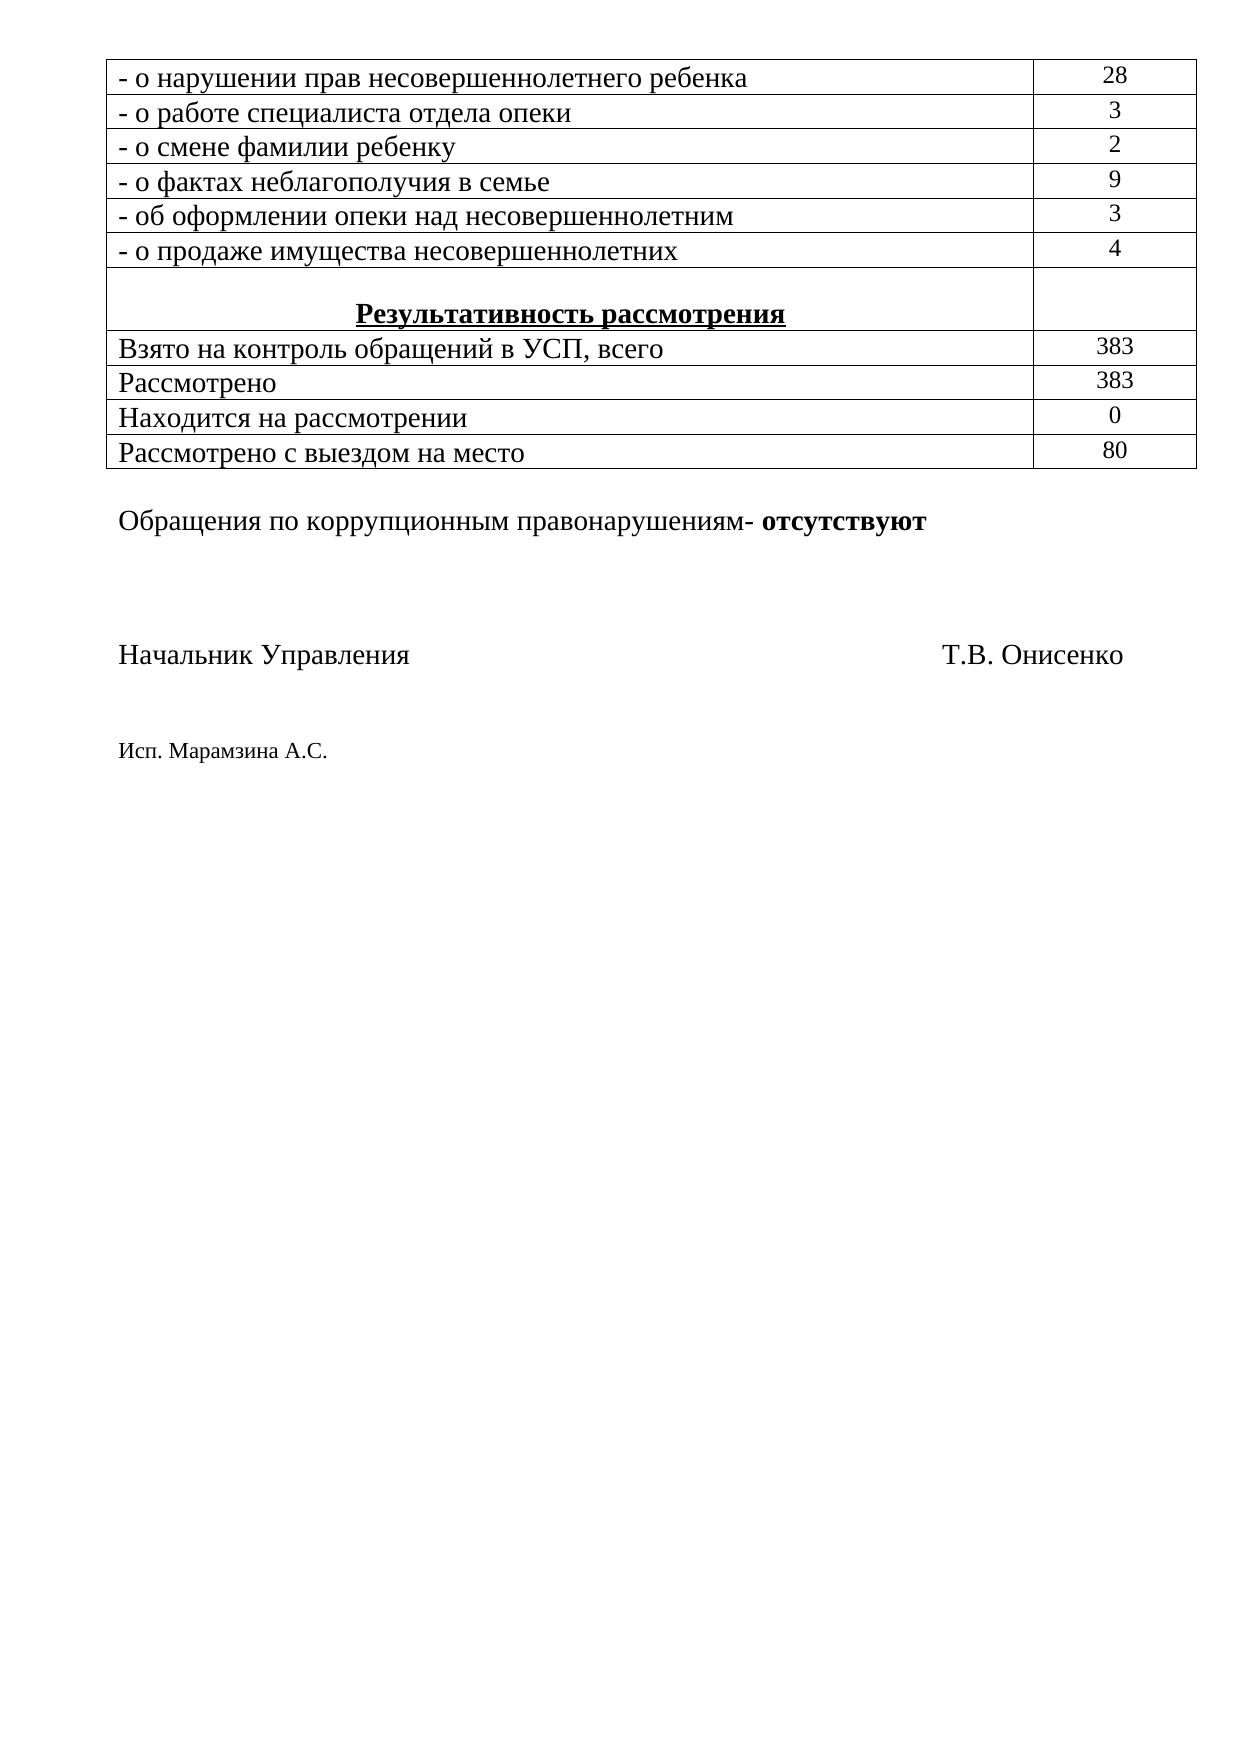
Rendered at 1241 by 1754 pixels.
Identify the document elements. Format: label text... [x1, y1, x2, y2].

table_cell - о фактах неблагополучия в семье [107, 164, 1033, 197]
table_cell Находится на рассмотрении [107, 400, 1033, 434]
table_cell - о нарушении прав несовершеннолетнего ребенка [107, 60, 1033, 94]
table_cell Рассмотрено с выездом на место [107, 435, 1033, 468]
text Обращения по коррупционным правонарушениям- отсутствуют [118, 503, 1181, 536]
table_cell 3 [1034, 199, 1196, 232]
table_cell - о продаже имущества несовершеннолетних [107, 233, 1033, 267]
table_cell - о смене фамилии ребенку [107, 129, 1033, 163]
table_cell Рассмотрено [107, 366, 1033, 399]
text Начальник Управления Т.В. Онисенко [118, 637, 1181, 671]
table_cell 4 [1034, 233, 1196, 267]
table_cell 3 [1034, 95, 1196, 128]
table_cell 383 [1034, 366, 1196, 399]
table_cell 9 [1034, 164, 1196, 197]
table_cell Результативность рассмотрения [107, 268, 1033, 330]
table_cell 2 [1034, 129, 1196, 163]
table_cell 383 [1034, 331, 1196, 364]
table_cell - об оформлении опеки над несовершеннолетним [107, 199, 1033, 232]
table_cell 0 [1034, 400, 1196, 434]
table_cell 28 [1034, 60, 1196, 94]
table_cell - о работе специалиста отдела опеки [107, 95, 1033, 128]
table_cell Взято на контроль обращений в УСП, всего [107, 331, 1033, 364]
table_cell [1034, 268, 1196, 330]
table_cell 80 [1034, 435, 1196, 468]
text Исп. Марамзина А.С. [118, 738, 1181, 764]
